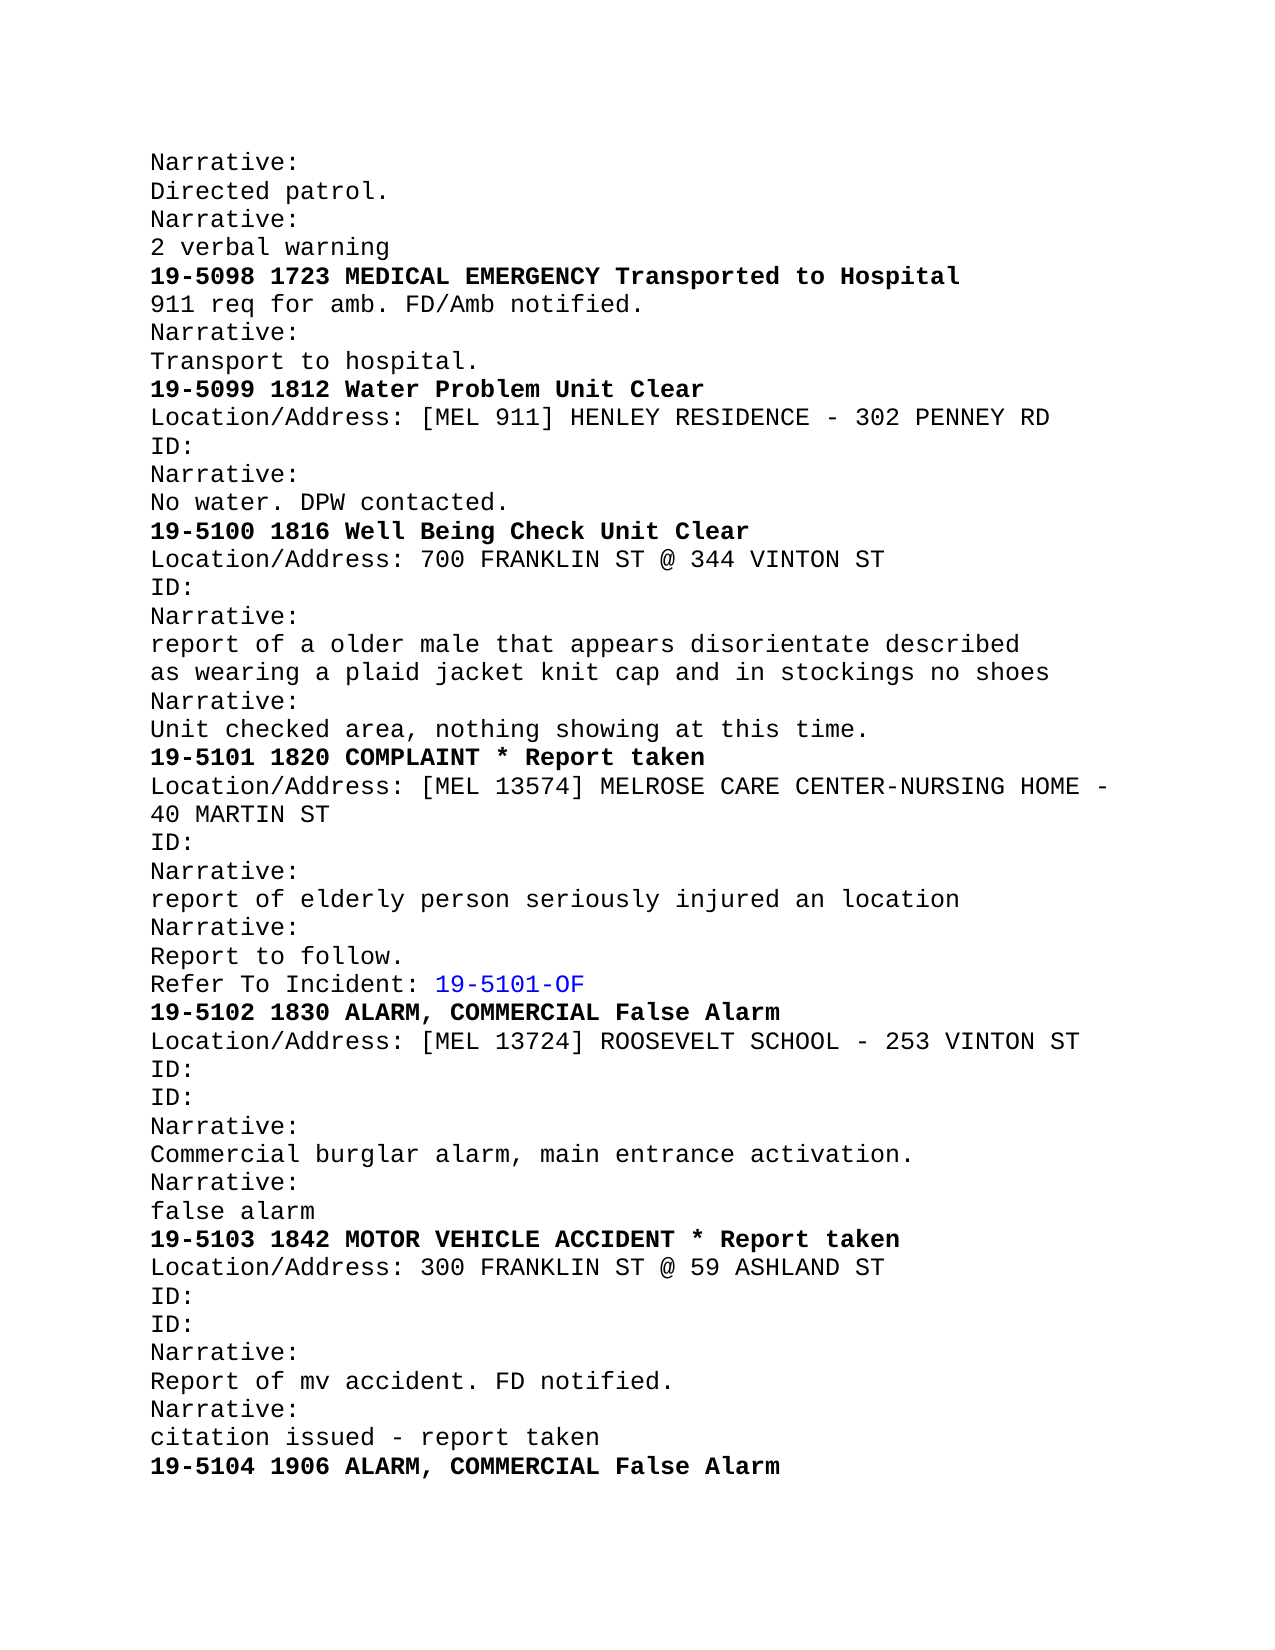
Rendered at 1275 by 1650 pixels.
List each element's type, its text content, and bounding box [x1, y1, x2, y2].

text No water. DPW contacted. [150, 490, 1125, 518]
text 19-5098 1723 MEDICAL EMERGENCY Transported to Hospital [150, 263, 1125, 292]
text Location/Address: 300 FRANKLIN ST @ 59 ASHLAND ST [150, 1255, 1125, 1283]
text ID: [150, 1283, 1125, 1312]
text Narrative: [150, 1397, 1125, 1425]
text Narrative: [150, 1113, 1125, 1142]
text Narrative: [150, 320, 1125, 348]
text Transport to hospital. [150, 348, 1125, 377]
text 2 verbal warning [150, 235, 1125, 263]
text report of elderly person seriously injured an location [150, 887, 1125, 915]
text Refer To Incident: 19-5101-OF [150, 972, 1125, 1000]
text Narrative: [150, 915, 1125, 943]
text Narrative: [150, 462, 1125, 490]
text 911 req for amb. FD/Amb notified. [150, 292, 1125, 320]
text Location/Address: [MEL 13574] MELROSE CARE CENTER-NURSING HOME - 40 MARTIN ST [150, 773, 1125, 830]
text Location/Address: [MEL 911] HENLEY RESIDENCE - 302 PENNEY RD [150, 405, 1125, 433]
text Narrative: [150, 150, 1125, 178]
text as wearing a plaid jacket knit cap and in stockings no shoes [150, 660, 1125, 688]
text Narrative: [150, 1340, 1125, 1368]
text Narrative: [150, 858, 1125, 887]
text 19-5099 1812 Water Problem Unit Clear [150, 377, 1125, 405]
text Narrative: [150, 688, 1125, 717]
text Unit checked area, nothing showing at this time. [150, 717, 1125, 745]
text ID: [150, 1312, 1125, 1340]
text Narrative: [150, 207, 1125, 235]
text Narrative: [150, 603, 1125, 632]
text 19-5104 1906 ALARM, COMMERCIAL False Alarm [150, 1453, 1125, 1482]
text Commercial burglar alarm, main entrance activation. [150, 1142, 1125, 1170]
text ID: [150, 830, 1125, 858]
text Report to follow. [150, 943, 1125, 972]
text Narrative: [150, 1170, 1125, 1198]
text 19-5101 1820 COMPLAINT * Report taken [150, 745, 1125, 773]
text citation issued - report taken [150, 1425, 1125, 1453]
text Report of mv accident. FD notified. [150, 1368, 1125, 1397]
text Location/Address: 700 FRANKLIN ST @ 344 VINTON ST [150, 547, 1125, 575]
text 19-5103 1842 MOTOR VEHICLE ACCIDENT * Report taken [150, 1227, 1125, 1255]
text ID: [150, 1085, 1125, 1113]
text ID: [150, 1057, 1125, 1085]
text Location/Address: [MEL 13724] ROOSEVELT SCHOOL - 253 VINTON ST [150, 1028, 1125, 1057]
text ID: [150, 433, 1125, 462]
text Directed patrol. [150, 178, 1125, 207]
text report of a older male that appears disorientate described [150, 632, 1125, 660]
text ID: [150, 575, 1125, 603]
text 19-5102 1830 ALARM, COMMERCIAL False Alarm [150, 1000, 1125, 1028]
text 19-5100 1816 Well Being Check Unit Clear [150, 518, 1125, 547]
text false alarm [150, 1198, 1125, 1227]
